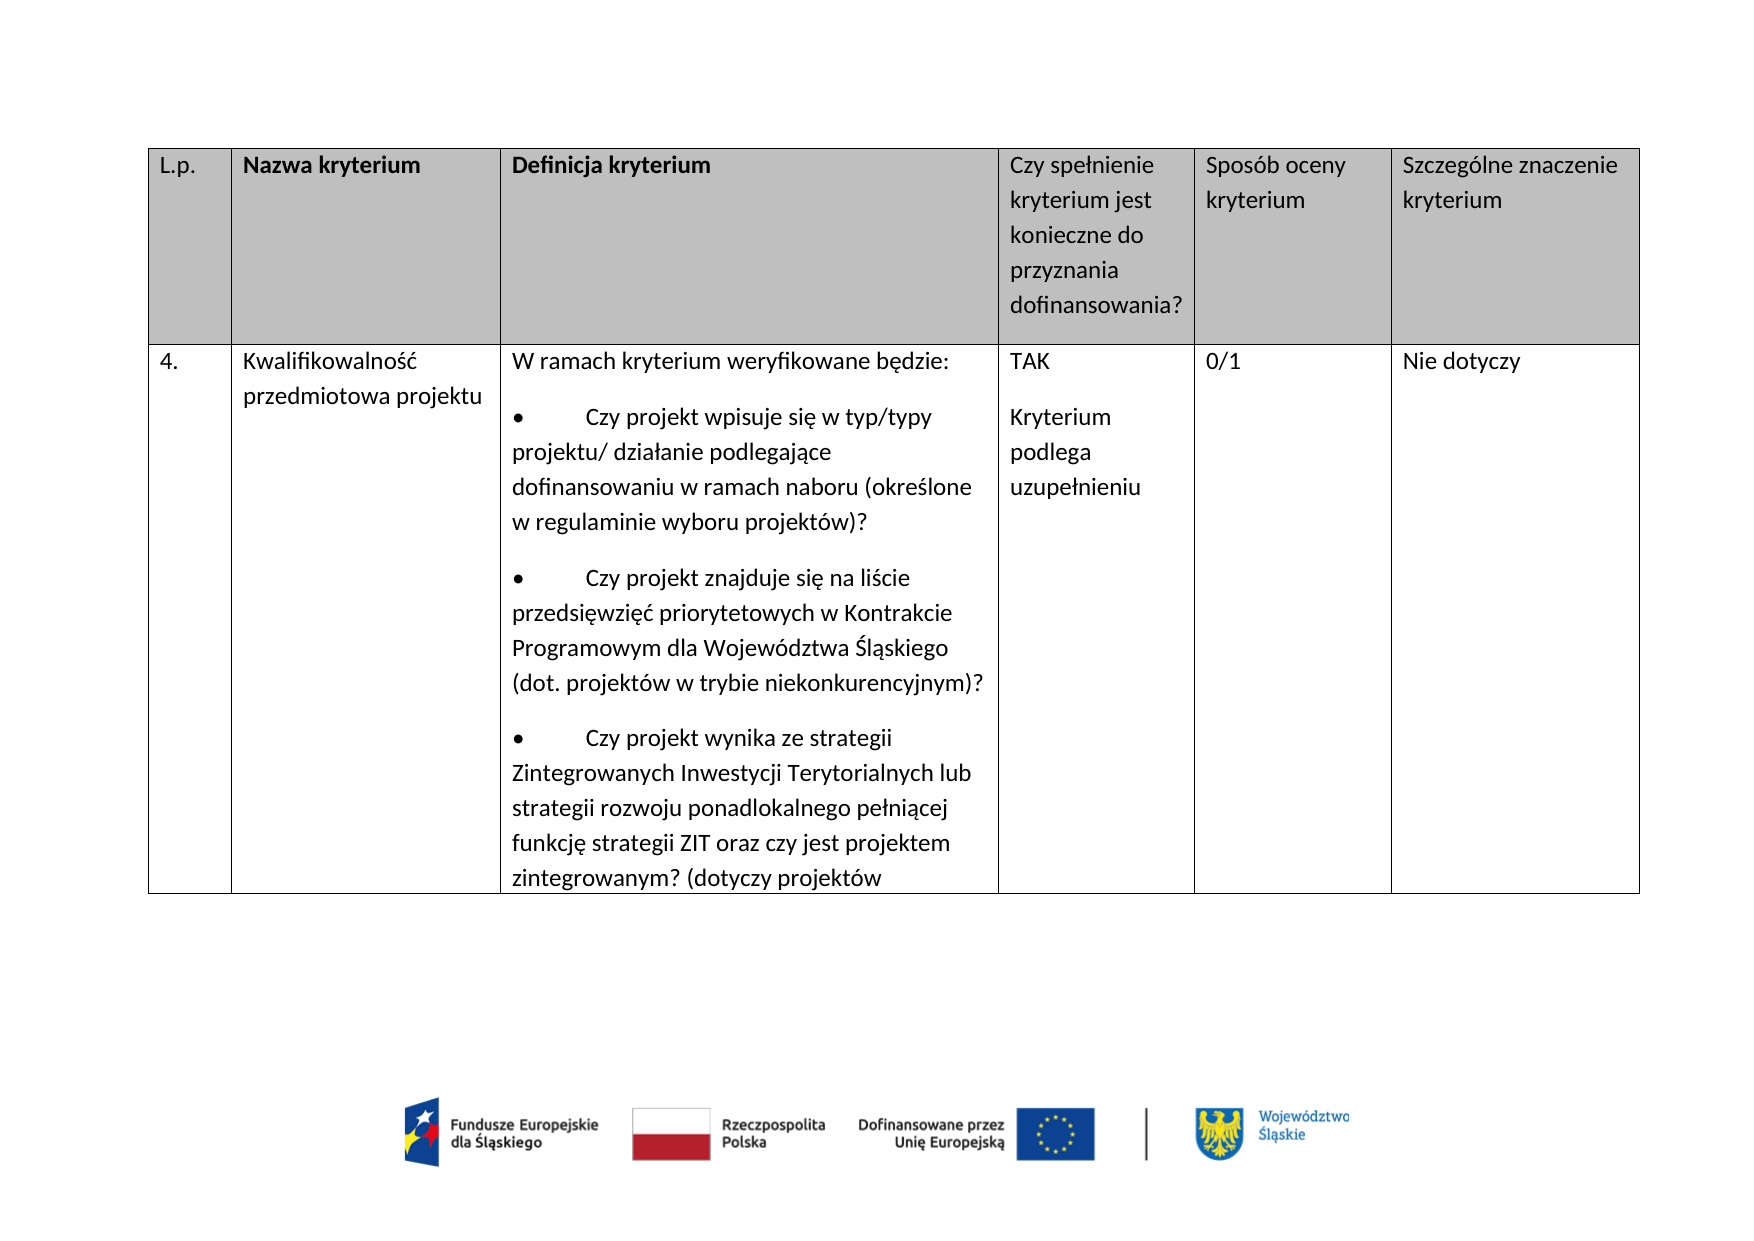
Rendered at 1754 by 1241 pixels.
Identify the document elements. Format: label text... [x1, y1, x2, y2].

table_header Szczególne znaczenie kryterium [1392, 149, 1639, 344]
table_cell Kwalifikowalność przedmiotowa projektu [232, 345, 500, 893]
table_cell Nie dotyczy [1392, 345, 1639, 893]
table_cell 0/1 [1195, 345, 1391, 893]
table_header Definicja kryterium [501, 149, 998, 344]
table_header Sposób oceny kryterium [1195, 149, 1391, 344]
picture [404, 1097, 1350, 1167]
table_header L.p. [149, 149, 231, 344]
table_header Czy spełnienie kryterium jest konieczne do przyznania dofinansowania? [999, 149, 1194, 344]
table_cell 4. [149, 345, 231, 893]
table_cell TAK Kryterium podlega uzupełnieniu [999, 345, 1194, 893]
table_header Nazwa kryterium [232, 149, 500, 344]
